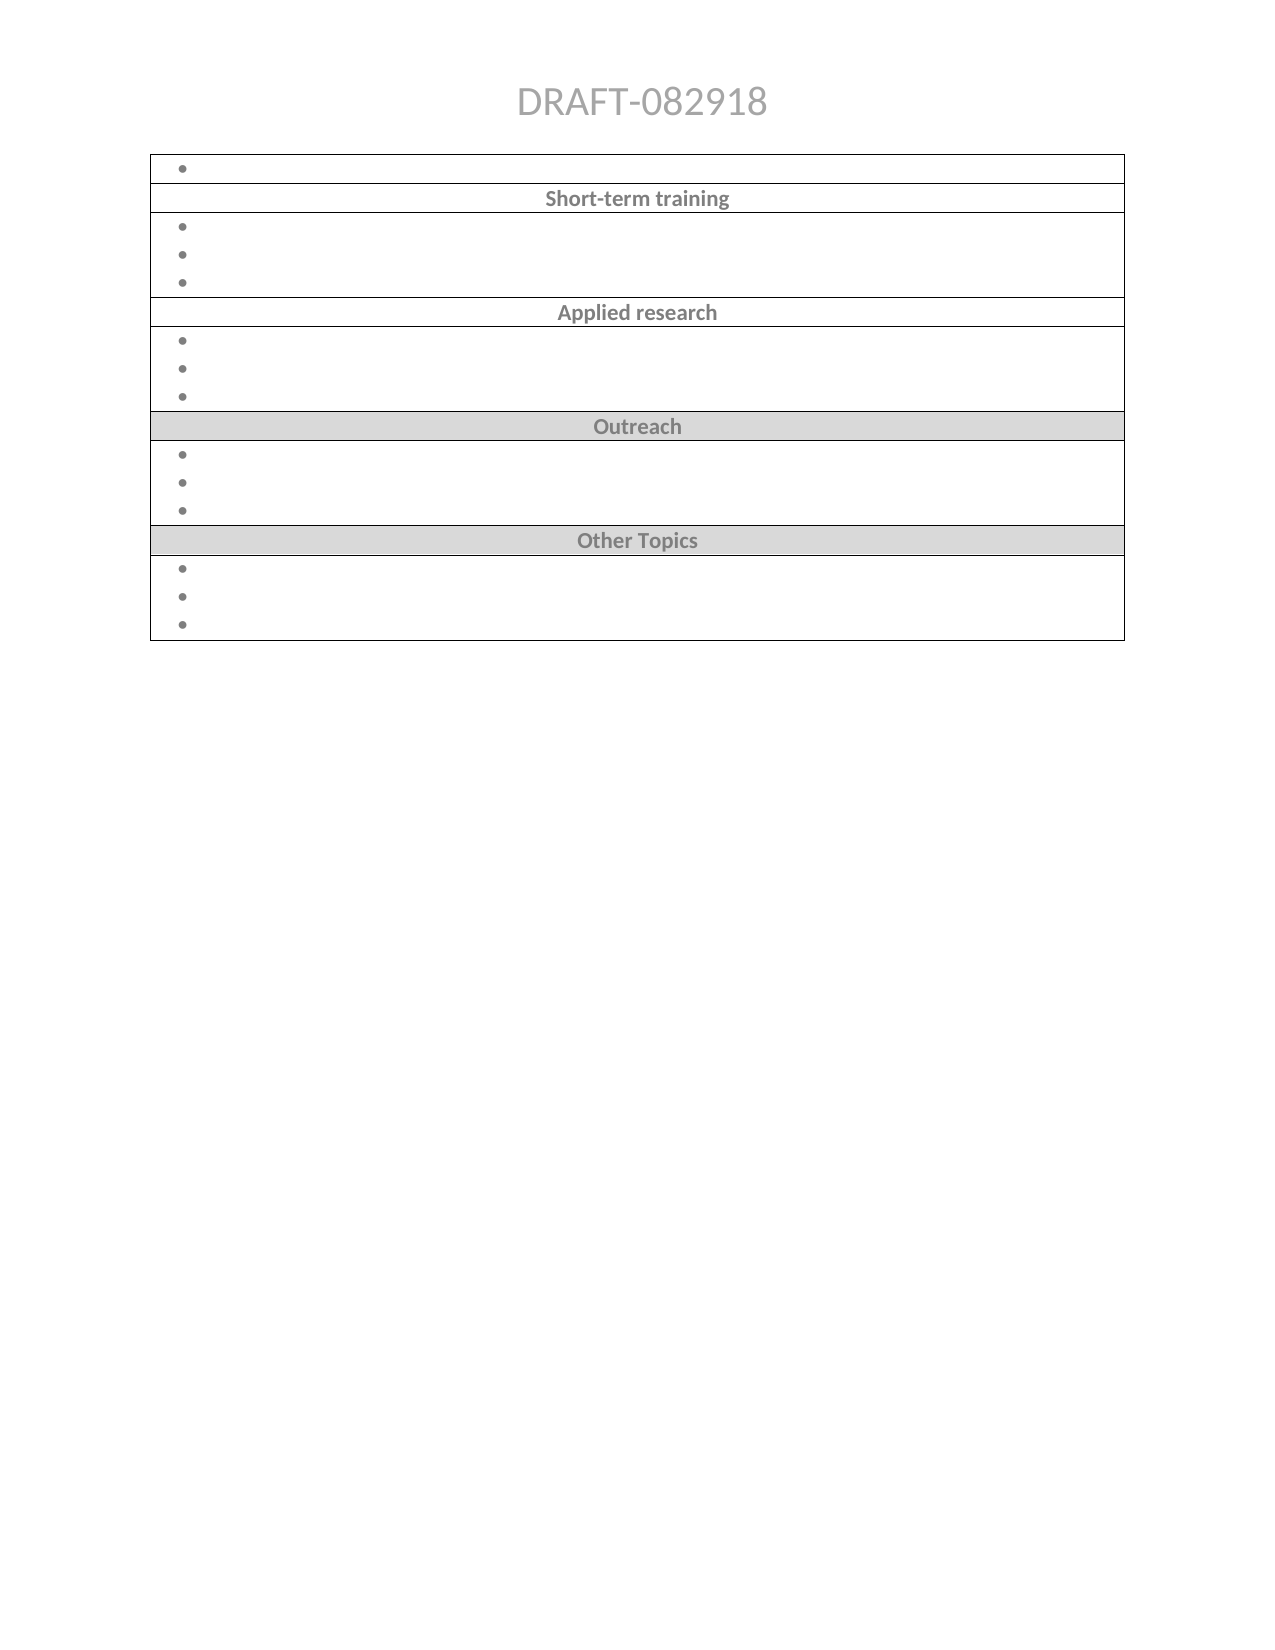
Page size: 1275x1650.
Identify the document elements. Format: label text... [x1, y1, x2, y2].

table_cell [151, 441, 1124, 525]
table_cell [151, 213, 1124, 297]
table_cell [151, 556, 1124, 639]
table_cell Short-term training [151, 184, 1124, 212]
table_cell Other Topics [151, 526, 1124, 554]
table_cell Outreach [151, 412, 1124, 440]
table_cell [151, 155, 1124, 183]
table_cell [151, 327, 1124, 411]
table_cell Applied research [151, 298, 1124, 326]
